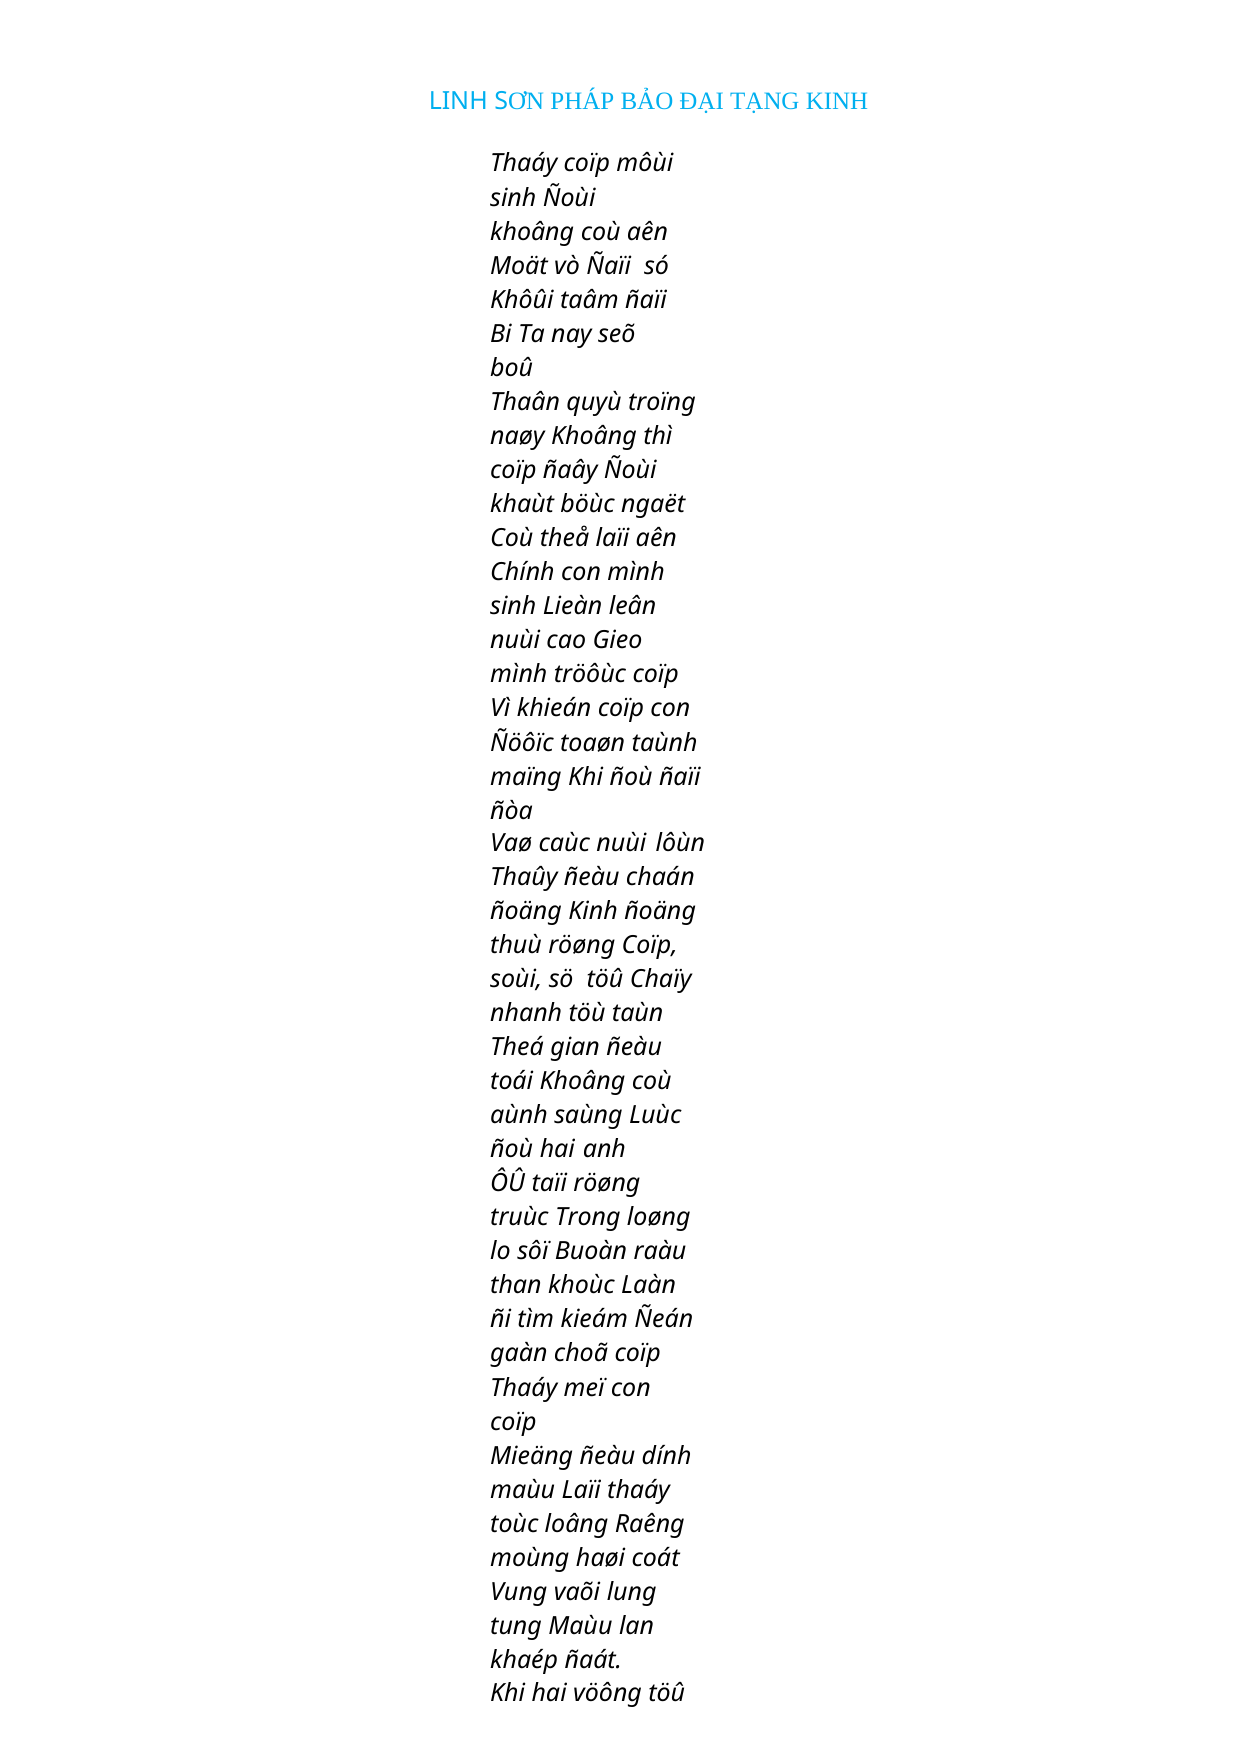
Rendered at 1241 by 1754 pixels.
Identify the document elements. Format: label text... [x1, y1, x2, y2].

text ÔÛ taïi röøng truùc Trong loøng lo sôï Buoàn raàu than khoùc Laàn ñi tìm kieám Ñeán gaàn choã coïp Thaáy meï con coïp [490, 1165, 695, 1437]
text Khi hai vöông töû [490, 1676, 1065, 1707]
text Thaûy ñeàu chaán ñoäng Kinh ñoäng thuù röøng Coïp, soùi, sö töû Chaïy nhanh töù taùn Theá gian ñeàu toái Khoâng coù aùnh saùng Luùc ñoù hai anh [490, 858, 701, 1165]
text Vaø caùc nuùi lôùn [490, 826, 1065, 858]
text Ñöôïc toaøn taùnh maïng Khi ñoù ñaïi ñòa [490, 724, 723, 826]
text Thaân quyù troïng naøy Khoâng thì coïp ñaây Ñoùi khaùt böùc ngaët Coù theå laïi aên [490, 383, 703, 554]
text Mieäng ñeàu dính maùu Laïi thaáy toùc loâng Raêng moùng haøi coát Vung vaõi lung tung Maùu lan khaép ñaát. [490, 1437, 705, 1676]
text Thaáy coïp môùi sinh Ñoùi khoâng coù aên Moät vò Ñaïi só Khôûi taâm ñaïi Bi Ta nay seõ boû [490, 145, 682, 383]
text Chính con mình sinh Lieàn leân nuùi cao Gieo mình tröôùc coïp Vì khieán coïp con [490, 554, 705, 724]
